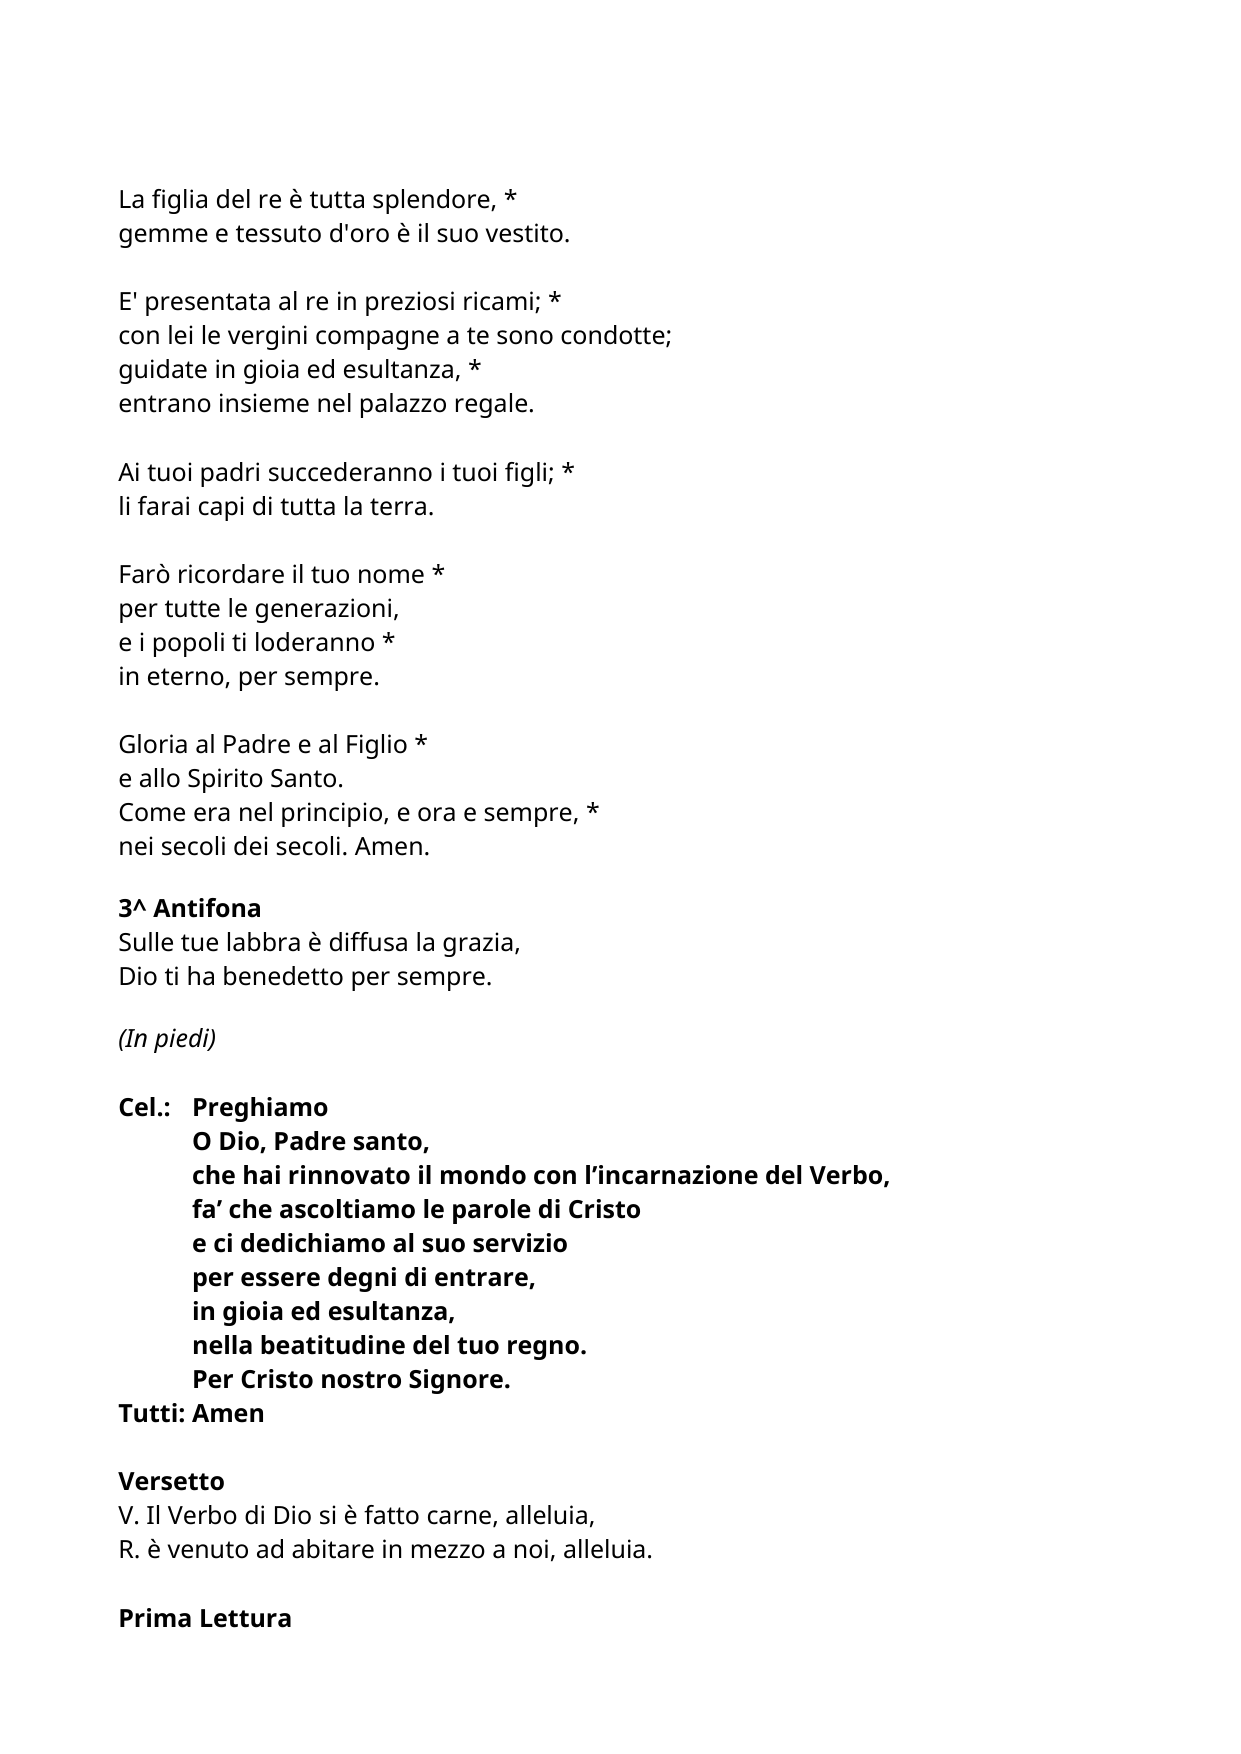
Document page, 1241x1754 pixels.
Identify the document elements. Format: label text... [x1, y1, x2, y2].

text per essere degni di entrare, [118, 1259, 1106, 1294]
text Cel.: Preghiamo [118, 1089, 1106, 1123]
text 3^ Antifona Sulle tue labbra è diffusa la grazia, Dio ti ha benedetto per sempre. [118, 891, 1106, 1021]
text (In piedi) [118, 1021, 1106, 1055]
text in gioia ed esultanza, [118, 1294, 1106, 1328]
text nella beatitudine del tuo regno. [118, 1328, 1106, 1362]
text che hai rinnovato il mondo con l’incarnazione del Verbo, [118, 1157, 1106, 1191]
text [118, 148, 1106, 891]
text e ci dedichiamo al suo servizio [118, 1226, 1106, 1259]
text Tutti: Amen [118, 1396, 1106, 1430]
text O Dio, Padre santo, [118, 1123, 1106, 1157]
text fa’ che ascoltiamo le parole di Cristo [118, 1191, 1106, 1226]
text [118, 1430, 1106, 1634]
text Per Cristo nostro Signore. [118, 1362, 1106, 1396]
